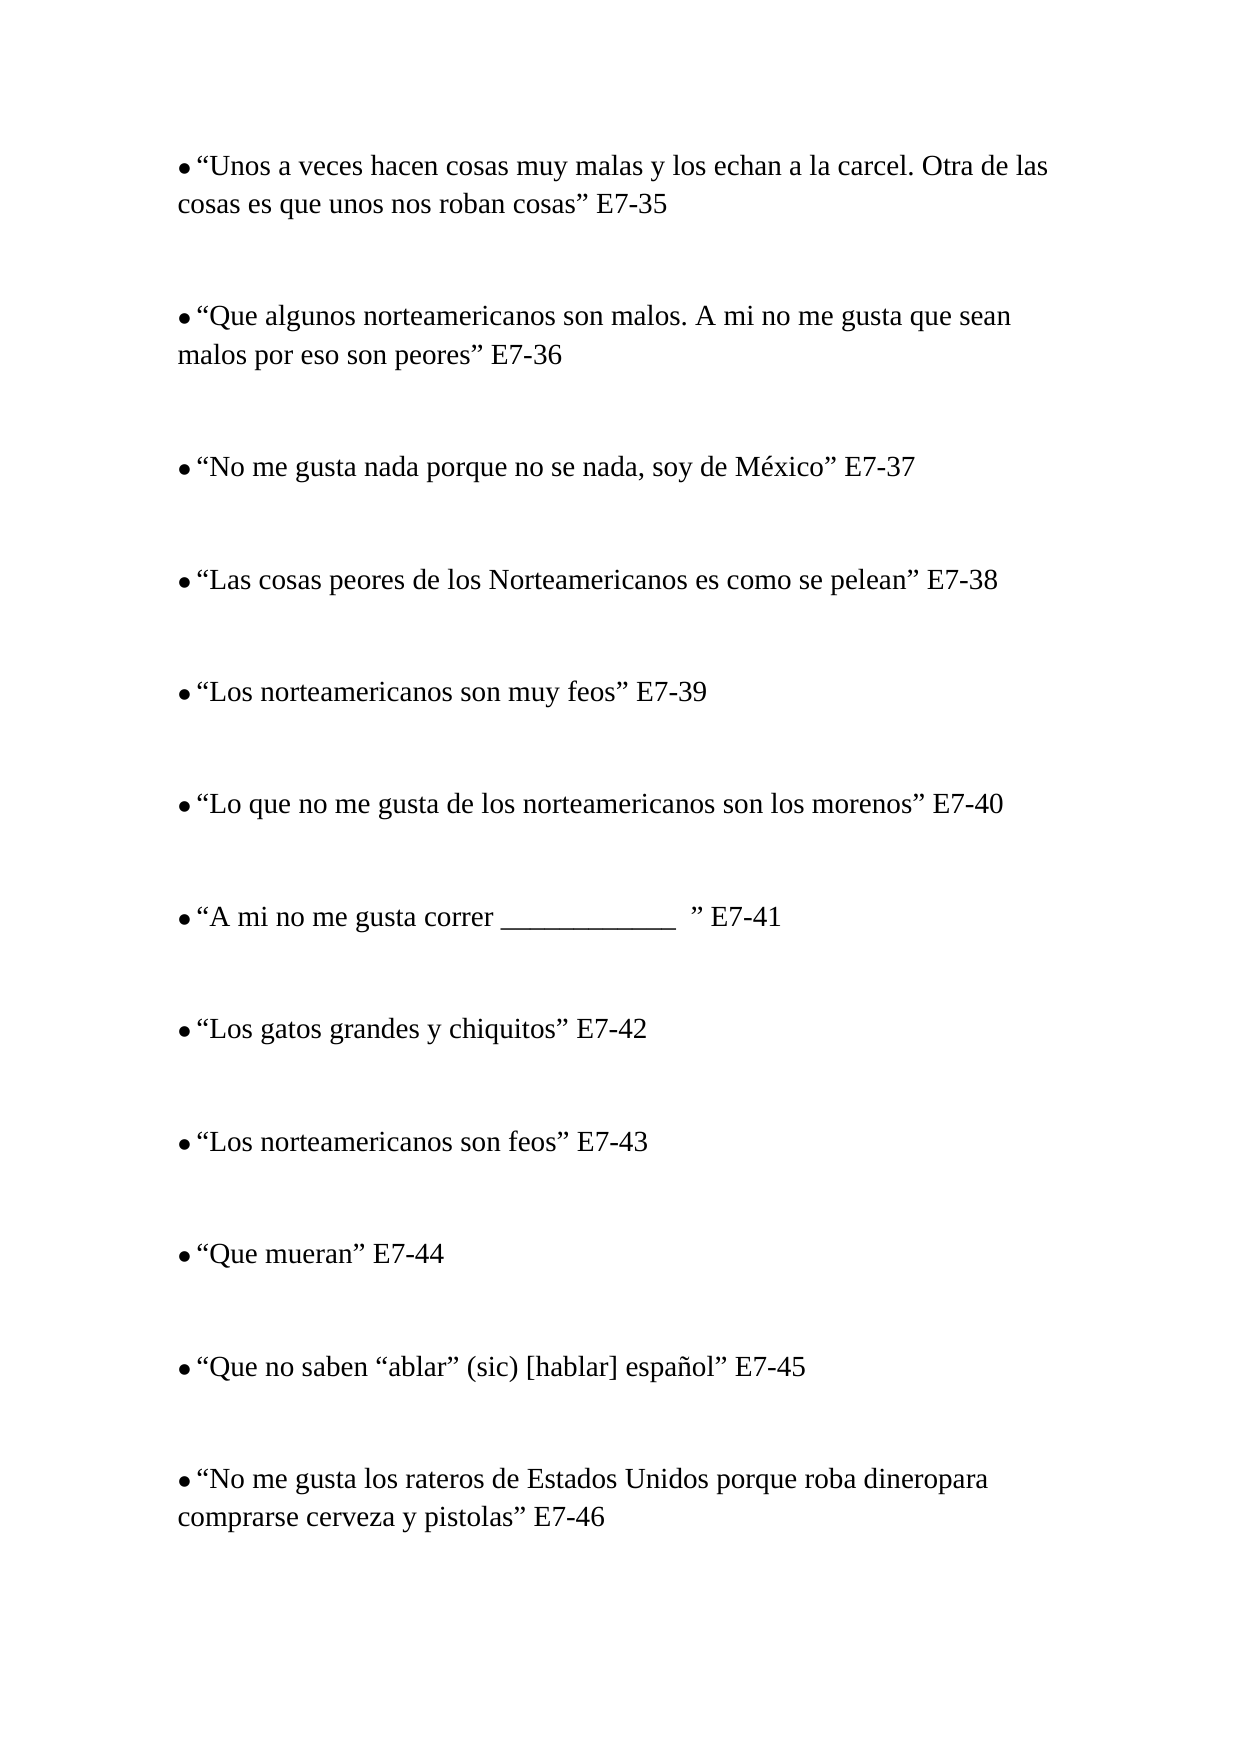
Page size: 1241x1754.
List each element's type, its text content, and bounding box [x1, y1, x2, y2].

text ● “Las cosas peores de los Norteamericanos es como se pelean” E7-38 [177, 562, 1063, 595]
text ● “Unos a veces hacen cosas muy malas y los echan a la carcel. Otra de las cosas es que unos nos roban cosas” E7-35 [177, 148, 1063, 220]
text ● “A mi no me gusta correr ____________ ” E7-41 [177, 899, 1063, 933]
text ● “Que mueran” E7-44 [177, 1236, 1063, 1270]
text ● “No me gusta los rateros de Estados Unidos porque roba dineropara comprarse cerveza y pistolas” E7-46 [177, 1461, 1063, 1533]
text ● “Los gatos grandes y chiquitos” E7-42 [177, 1011, 1063, 1045]
text ● “Que no saben “ablar” (sic) [hablar] español” E7-45 [177, 1349, 1063, 1382]
text ● “Los norteamericanos son muy feos” E7-39 [177, 674, 1063, 708]
text ● “Que algunos norteamericanos son malos. A mi no me gusta que sean malos por eso son peores” E7-36 [177, 298, 1063, 371]
text ● “No me gusta nada porque no se nada, soy de México” E7-37 [177, 449, 1063, 483]
text ● “Los norteamericanos son feos” E7-43 [177, 1124, 1063, 1157]
text ● “Lo que no me gusta de los norteamericanos son los morenos” E7-40 [177, 787, 1063, 820]
